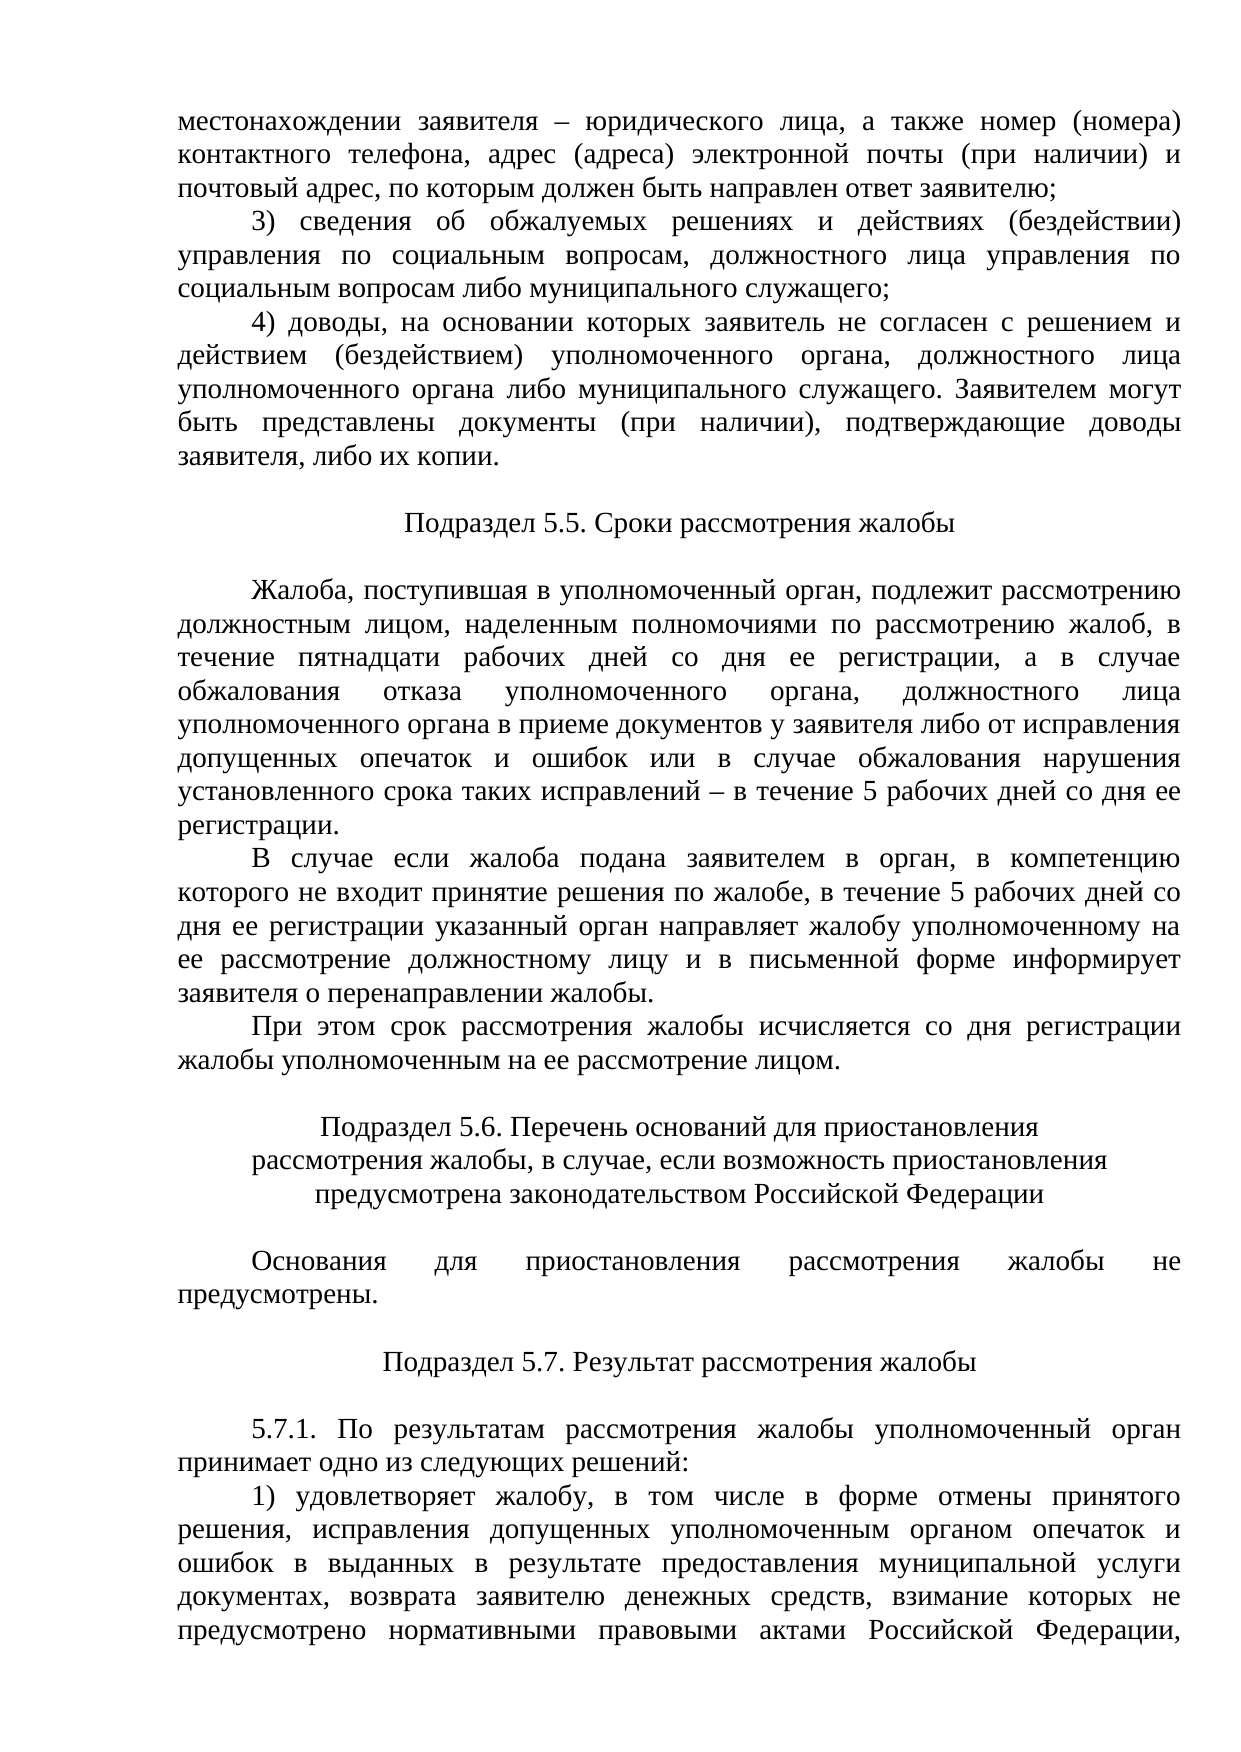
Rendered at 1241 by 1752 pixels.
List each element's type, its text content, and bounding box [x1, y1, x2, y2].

text Подраздел 5.6. Перечень оснований для приостановления [177, 1109, 1182, 1142]
text рассмотрения жалобы, в случае, если возможность приостановления предусмотрена законодательством Российской Федерации [177, 1142, 1182, 1209]
text Основания для приостановления рассмотрения жалобы не предусмотрены. [177, 1243, 1182, 1310]
text 4) доводы, на основании которых заявитель не согласен с решением и действием (бездействием) уполномоченного органа, должностного лица уполномоченного органа либо муниципального служащего. Заявителем могут быть представлены документы (при наличии), подтверждающие доводы заявителя, либо их копии. [177, 304, 1182, 472]
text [177, 103, 1182, 203]
text При этом срок рассмотрения жалобы исчисляется со дня регистрации жалобы уполномоченным на ее рассмотрение лицом. [177, 1008, 1182, 1075]
text Жалоба, поступившая в уполномоченный орган, подлежит рассмотрению должностным лицом, наделенным полномочиями по рассмотрению жалоб, в течение пятнадцати рабочих дней со дня ее регистрации, а в случае обжалования отказа уполномоченного органа, должностного лица уполномоченного органа в приеме документов у заявителя либо от исправления допущенных опечаток и ошибок или в случае обжалования нарушения установленного срока таких исправлений – в течение 5 рабочих дней со дня ее регистрации. [177, 572, 1182, 841]
text 5.7.1. По результатам рассмотрения жалобы уполномоченный орган принимает одно из следующих решений: [177, 1411, 1182, 1478]
text Подраздел 5.5. Сроки рассмотрения жалобы [177, 505, 1182, 539]
text 3) сведения об обжалуемых решениях и действиях (бездействии) управления по социальным вопросам, должностного лица управления по социальным вопросам либо муниципального служащего; [177, 203, 1182, 304]
text В случае если жалоба подана заявителем в орган, в компетенцию которого не входит принятие решения по жалобе, в течение 5 рабочих дней со дня ее регистрации указанный орган направляет жалобу уполномоченному на ее рассмотрение должностному лицу и в письменной форме информирует заявителя о перенаправлении жалобы. [177, 841, 1182, 1008]
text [177, 1478, 1182, 1646]
text Подраздел 5.7. Результат рассмотрения жалобы [177, 1344, 1182, 1377]
